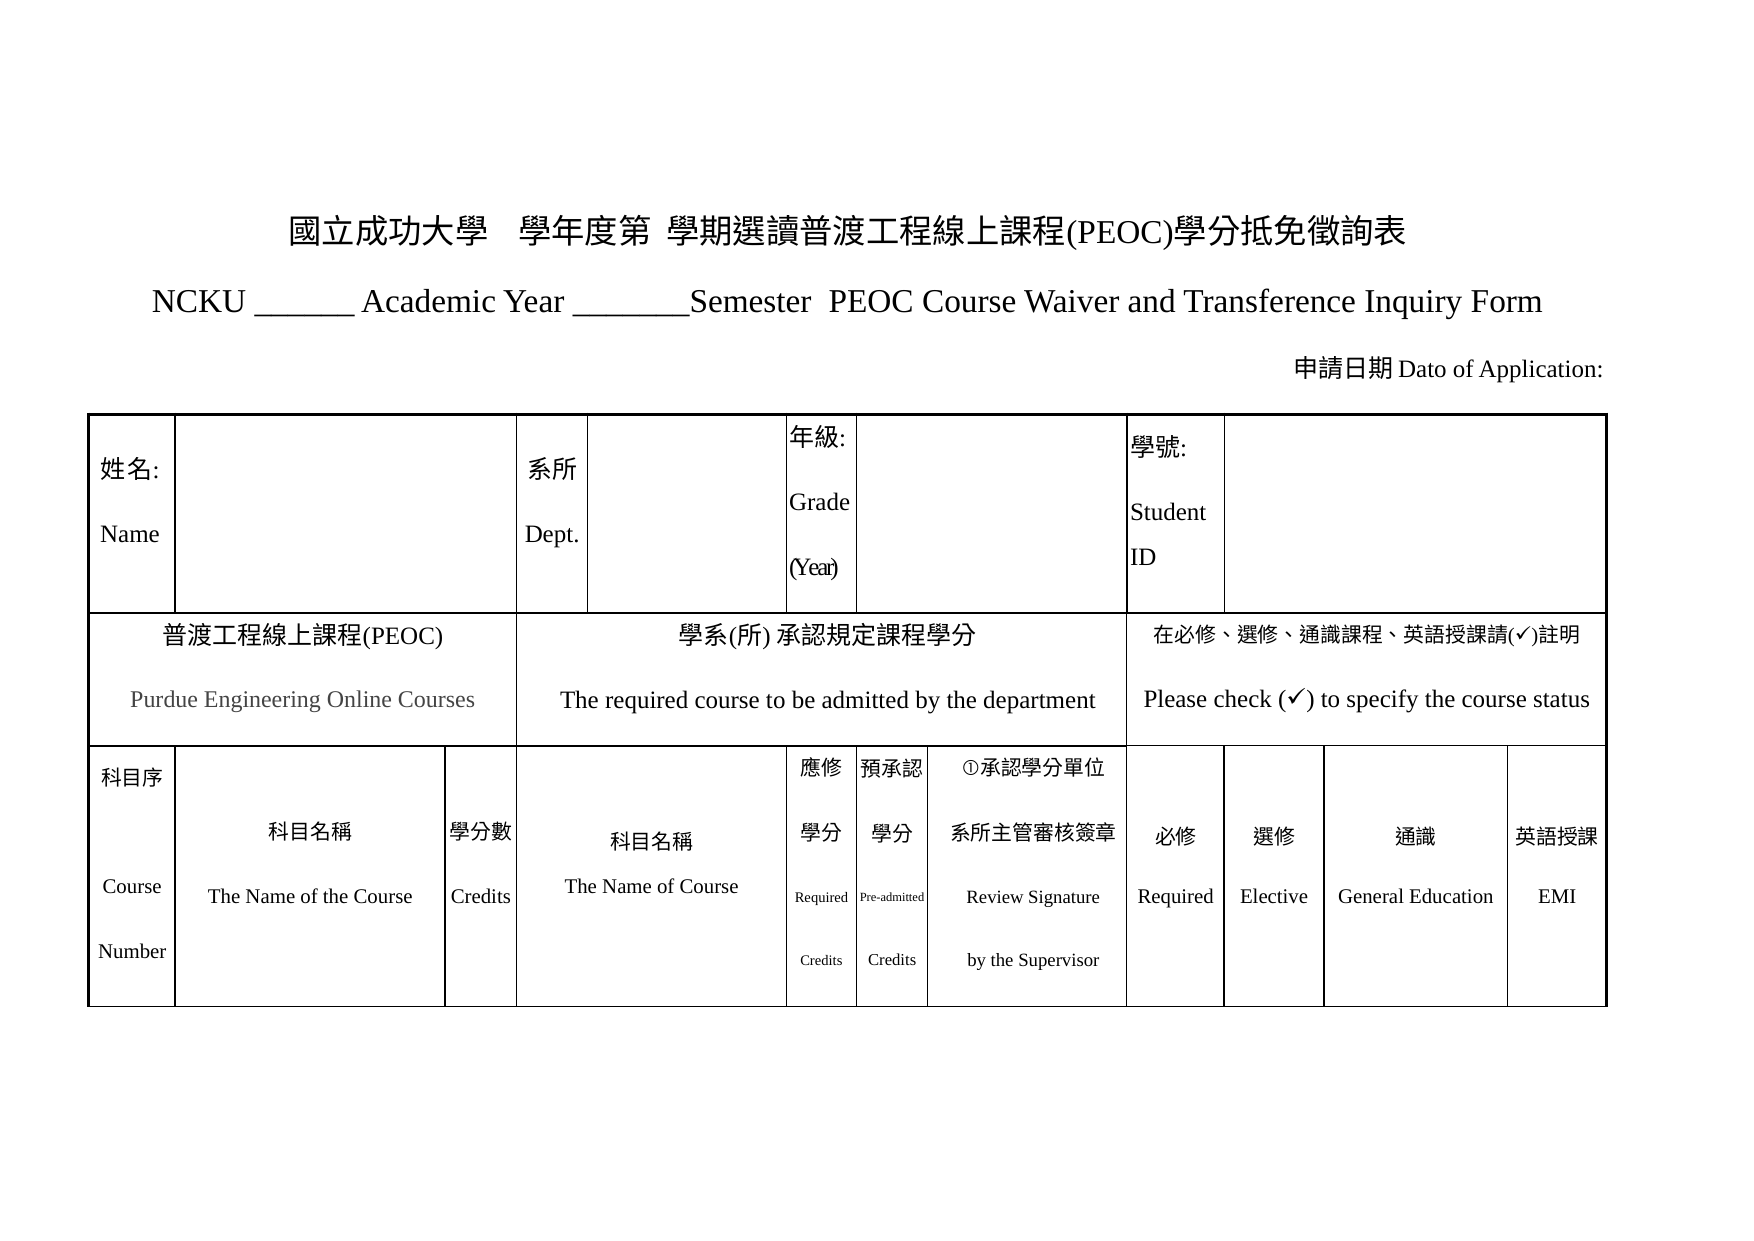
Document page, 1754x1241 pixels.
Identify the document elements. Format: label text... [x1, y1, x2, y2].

table_cell 學號: Student ID [1128, 416, 1224, 612]
table_header 申請日期Dato of Application: [89, 347, 1606, 413]
table_cell 普渡工程線上課程(PEOC) Purdue Engineering Online Courses [90, 614, 516, 745]
table_cell 年級: Grade (Y e a r) [787, 416, 856, 612]
table_cell 承認學分單位 系所主管審核簽章 Review Signature by the Supervisor [928, 747, 1126, 1006]
table_cell 學分數 Credits [446, 747, 516, 1006]
table_cell [857, 416, 1126, 612]
table_cell 通識 General Education [1325, 746, 1507, 1006]
table_cell 英語授課 EMI [1508, 746, 1605, 1006]
table_cell [588, 416, 786, 612]
table_cell 選修 Elective [1225, 746, 1323, 1006]
table_cell 在必修、選修、通識課程、英語授課請()註明 Please check () to specify the course status [1127, 614, 1605, 745]
table_cell 科目名稱 The Name of Course [517, 747, 786, 1006]
table_cell 科目序號 Course Number [90, 747, 174, 1006]
text 國立成功大學 學年度第 學期選讀普渡工程線上課程(PEOC)學分抵免徵詢表 [89, 204, 1606, 253]
table_cell 必修 Required [1127, 746, 1223, 1006]
table_cell 學系(所) 承認規定課程學分 The required course to be admitted by the department [517, 614, 1126, 745]
table_cell [1225, 416, 1605, 612]
table_cell 科目名稱 The Name of the Course [176, 747, 444, 1006]
table_cell 應修 學分 Required Credits [787, 747, 856, 1006]
table_cell 系所 Dept. [517, 416, 587, 612]
text NCKU ______ Academic Year _______Semester PEOC Course Waiver and Transference Inquiry Form [89, 281, 1606, 321]
table_cell 預承認 學分 Pre-admitted Credits [857, 747, 927, 1006]
table_cell [176, 416, 516, 612]
table_cell 姓 名: N a m e [90, 416, 174, 612]
